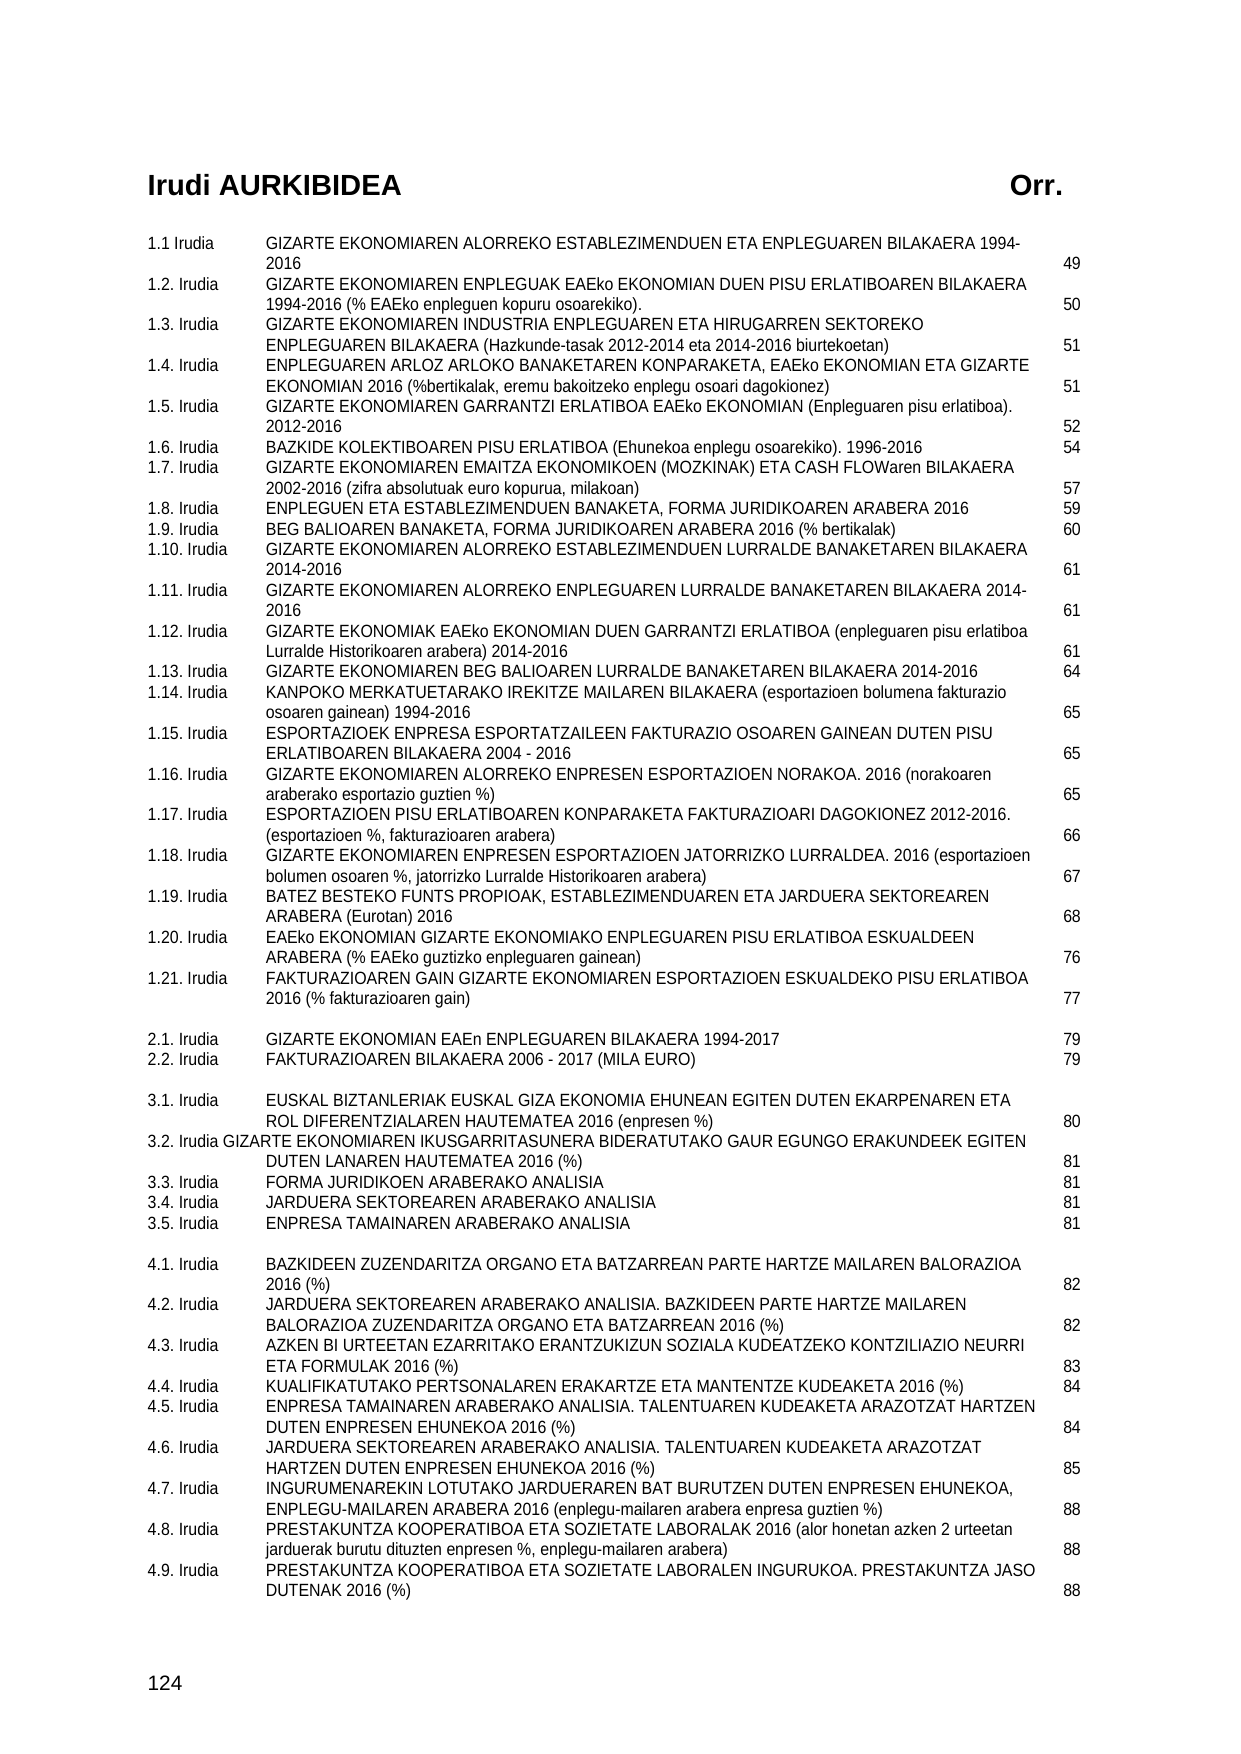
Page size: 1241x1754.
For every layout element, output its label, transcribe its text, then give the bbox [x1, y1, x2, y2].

text 4.4. Irudia KUALIFIKATUTAKO PERTSONALAREN ERAKARTZE ETA MANTENTZE KUDEAKETA 2016 (%) 84 [147, 1376, 1048, 1396]
text 1.8. Irudia ENPLEGUEN ETA ESTABLEZIMENDUEN BANAKETA, FORMA JURIDIKOAREN ARABERA 2016 59 [147, 498, 1048, 518]
text 4.2. Irudia JARDUERA SEKTOREAREN ARABERAKO ANALISIA. BAZKIDEEN PARTE HARTZE MAILAREN BALORAZIOA ZUZENDARITZA ORGANO ETA BATZARREAN 2016 (%) 82 [147, 1294, 1048, 1335]
text 1.7. Irudia GIZARTE EKONOMIAREN EMAITZA EKONOMIKOEN (MOZKINAK) ETA CASH FLOWaren BILAKAERA 2002-2016 (zifra absolutuak euro kopurua, milakoan) 57 [147, 457, 1048, 498]
text 4.3. Irudia AZKEN BI URTEETAN EZARRITAKO ERANTZUKIZUN SOZIALA KUDEATZEKO KONTZILIAZIO NEURRI ETA FORMULAK 2016 (%) 83 [147, 1335, 1048, 1376]
text 1.10. Irudia GIZARTE EKONOMIAREN ALORREKO ESTABLEZIMENDUEN LURRALDE BANAKETAREN BILAKAERA 2014-2016 61 [147, 539, 1048, 579]
text 4.7. Irudia INGURUMENAREKIN LOTUTAKO JARDUERAREN BAT BURUTZEN DUTEN ENPRESEN EHUNEKOA, ENPLEGU-MAILAREN ARABERA 2016 (enplegu-mailaren arabera enpresa guztien %) 88 [147, 1478, 1048, 1519]
text 4.9. Irudia PRESTAKUNTZA KOOPERATIBOA ETA SOZIETATE LABORALEN INGURUKOA. PRESTAKUNTZA JASO DUTENAK 2016 (%) 88 [147, 1559, 1048, 1600]
text 1.4. Irudia ENPLEGUAREN ARLOZ ARLOKO BANAKETAREN KONPARAKETA, EAEko EKONOMIAN ETA GIZARTE EKONOMIAN 2016 (%bertikalak, eremu bakoitzeko enplegu osoari dagokionez) 51 [147, 355, 1048, 396]
text 1.12. Irudia GIZARTE EKONOMIAK EAEko EKONOMIAN DUEN GARRANTZI ERLATIBOA (enpleguaren pisu erlatiboa Lurralde Historikoaren arabera) 2014-2016 61 [147, 620, 1048, 661]
text 2.2. Irudia FAKTURAZIOAREN BILAKAERA 2006 - 2017 (MILA EURO) 79 [147, 1049, 1048, 1069]
text 1.21. Irudia FAKTURAZIOAREN GAIN GIZARTE EKONOMIAREN ESPORTAZIOEN ESKUALDEKO PISU ERLATIBOA 2016 (% fakturazioaren gain) 77 [147, 967, 1048, 1008]
text 1.9. Irudia BEG BALIOAREN BANAKETA, FORMA JURIDIKOAREN ARABERA 2016 (% bertikalak) 60 [147, 518, 1048, 539]
text 4.5. Irudia ENPRESA TAMAINAREN ARABERAKO ANALISIA. TALENTUAREN KUDEAKETA ARAZOTZAT HARTZEN DUTEN ENPRESEN EHUNEKOA 2016 (%) 84 [147, 1396, 1048, 1437]
text 1.6. Irudia BAZKIDE KOLEKTIBOAREN PISU ERLATIBOA (Ehunekoa enplegu osoarekiko). 1996-2016 54 [147, 437, 1048, 457]
text 1.11. Irudia GIZARTE EKONOMIAREN ALORREKO ENPLEGUAREN LURRALDE BANAKETAREN BILAKAERA 2014-2016 61 [147, 579, 1048, 620]
text 1.2. Irudia GIZARTE EKONOMIAREN ENPLEGUAK EAEko EKONOMIAN DUEN PISU ERLATIBOAREN BILAKAERA 1994-2016 (% EAEko enpleguen kopuru osoarekiko). 50 [147, 273, 1048, 314]
text 1.14. Irudia KANPOKO MERKATUETARAKO IREKITZE MAILAREN BILAKAERA (esportazioen bolumena fakturazio osoaren gainean) 1994-2016 65 [147, 682, 1048, 722]
text 1.17. Irudia ESPORTAZIOEN PISU ERLATIBOAREN KONPARAKETA FAKTURAZIOARI DAGOKIONEZ 2012-2016. (esportazioen %, fakturazioaren arabera) 66 [147, 804, 1048, 845]
text 1.18. Irudia GIZARTE EKONOMIAREN ENPRESEN ESPORTAZIOEN JATORRIZKO LURRALDEA. 2016 (esportazioen bolumen osoaren %, jatorrizko Lurralde Historikoaren arabera) 67 [147, 845, 1048, 886]
text 1.20. Irudia EAEko EKONOMIAN GIZARTE EKONOMIAKO ENPLEGUAREN PISU ERLATIBOA ESKUALDEEN ARABERA (% EAEko guztizko enpleguaren gainean) 76 [147, 927, 1048, 967]
text 1.16. Irudia GIZARTE EKONOMIAREN ALORREKO ENPRESEN ESPORTAZIOEN NORAKOA. 2016 (norakoaren araberako esportazio guztien %) 65 [147, 763, 1048, 804]
text 3.5. Irudia ENPRESA TAMAINAREN ARABERAKO ANALISIA 81 [147, 1212, 1048, 1233]
text 1.19. Irudia BATEZ BESTEKO FUNTS PROPIOAK, ESTABLEZIMENDUAREN ETA JARDUERA SEKTOREAREN ARABERA (Eurotan) 2016 68 [147, 886, 1048, 927]
text 1.5. Irudia GIZARTE EKONOMIAREN GARRANTZI ERLATIBOA EAEko EKONOMIAN (Enpleguaren pisu erlatiboa). 2012-2016 52 [147, 396, 1048, 437]
text 3.4. Irudia JARDUERA SEKTOREAREN ARABERAKO ANALISIA 81 [147, 1192, 1048, 1212]
text Irudi AURKIBIDEA Orr. [147, 168, 1069, 202]
text 3.3. Irudia FORMA JURIDIKOEN ARABERAKO ANALISIA 81 [147, 1172, 1048, 1192]
text 2.1. Irudia GIZARTE EKONOMIAN EAEn ENPLEGUAREN BILAKAERA 1994-2017 79 [147, 1029, 1048, 1049]
text 4.1. Irudia BAZKIDEEN ZUZENDARITZA ORGANO ETA BATZARREAN PARTE HARTZE MAILAREN BALORAZIOA 2016 (%) 82 [147, 1253, 1048, 1294]
text 1.3. Irudia GIZARTE EKONOMIAREN INDUSTRIA ENPLEGUAREN ETA HIRUGARREN SEKTOREKO ENPLEGUAREN BILAKAERA (Hazkunde-tasak 2012-2014 eta 2014-2016 biurtekoetan) 51 [147, 314, 1048, 355]
text 3.1. Irudia EUSKAL BIZTANLERIAK EUSKAL GIZA EKONOMIA EHUNEAN EGITEN DUTEN EKARPENAREN ETA ROL DIFERENTZIALAREN HAUTEMATEA 2016 (enpresen %) 80 [147, 1090, 1048, 1131]
text 1.1 Irudia GIZARTE EKONOMIAREN ALORREKO ESTABLEZIMENDUEN ETA ENPLEGUAREN BILAKAERA 1994-2016 49 [147, 232, 1048, 273]
text 4.8. Irudia PRESTAKUNTZA KOOPERATIBOA ETA SOZIETATE LABORALAK 2016 (alor honetan azken 2 urteetan jarduerak burutu dituzten enpresen %, enplegu-mailaren arabera) 88 [147, 1519, 1048, 1559]
text 1.15. Irudia ESPORTAZIOEK ENPRESA ESPORTATZAILEEN FAKTURAZIO OSOAREN GAINEAN DUTEN PISU ERLATIBOAREN BILAKAERA 2004 - 2016 65 [147, 722, 1048, 763]
text 4.6. Irudia JARDUERA SEKTOREAREN ARABERAKO ANALISIA. TALENTUAREN KUDEAKETA ARAZOTZAT HARTZEN DUTEN ENPRESEN EHUNEKOA 2016 (%) 85 [147, 1437, 1048, 1478]
text 3.2. Irudia GIZARTE EKONOMIAREN IKUSGARRITASUNERA BIDERATUTAKO GAUR EGUNGO ERAKUNDEEK EGITEN DUTEN LANAREN HAUTEMATEA 2016 (%) 81 [147, 1131, 1048, 1172]
text 1.13. Irudia GIZARTE EKONOMIAREN BEG BALIOAREN LURRALDE BANAKETAREN BILAKAERA 2014-2016 64 [147, 661, 1048, 682]
